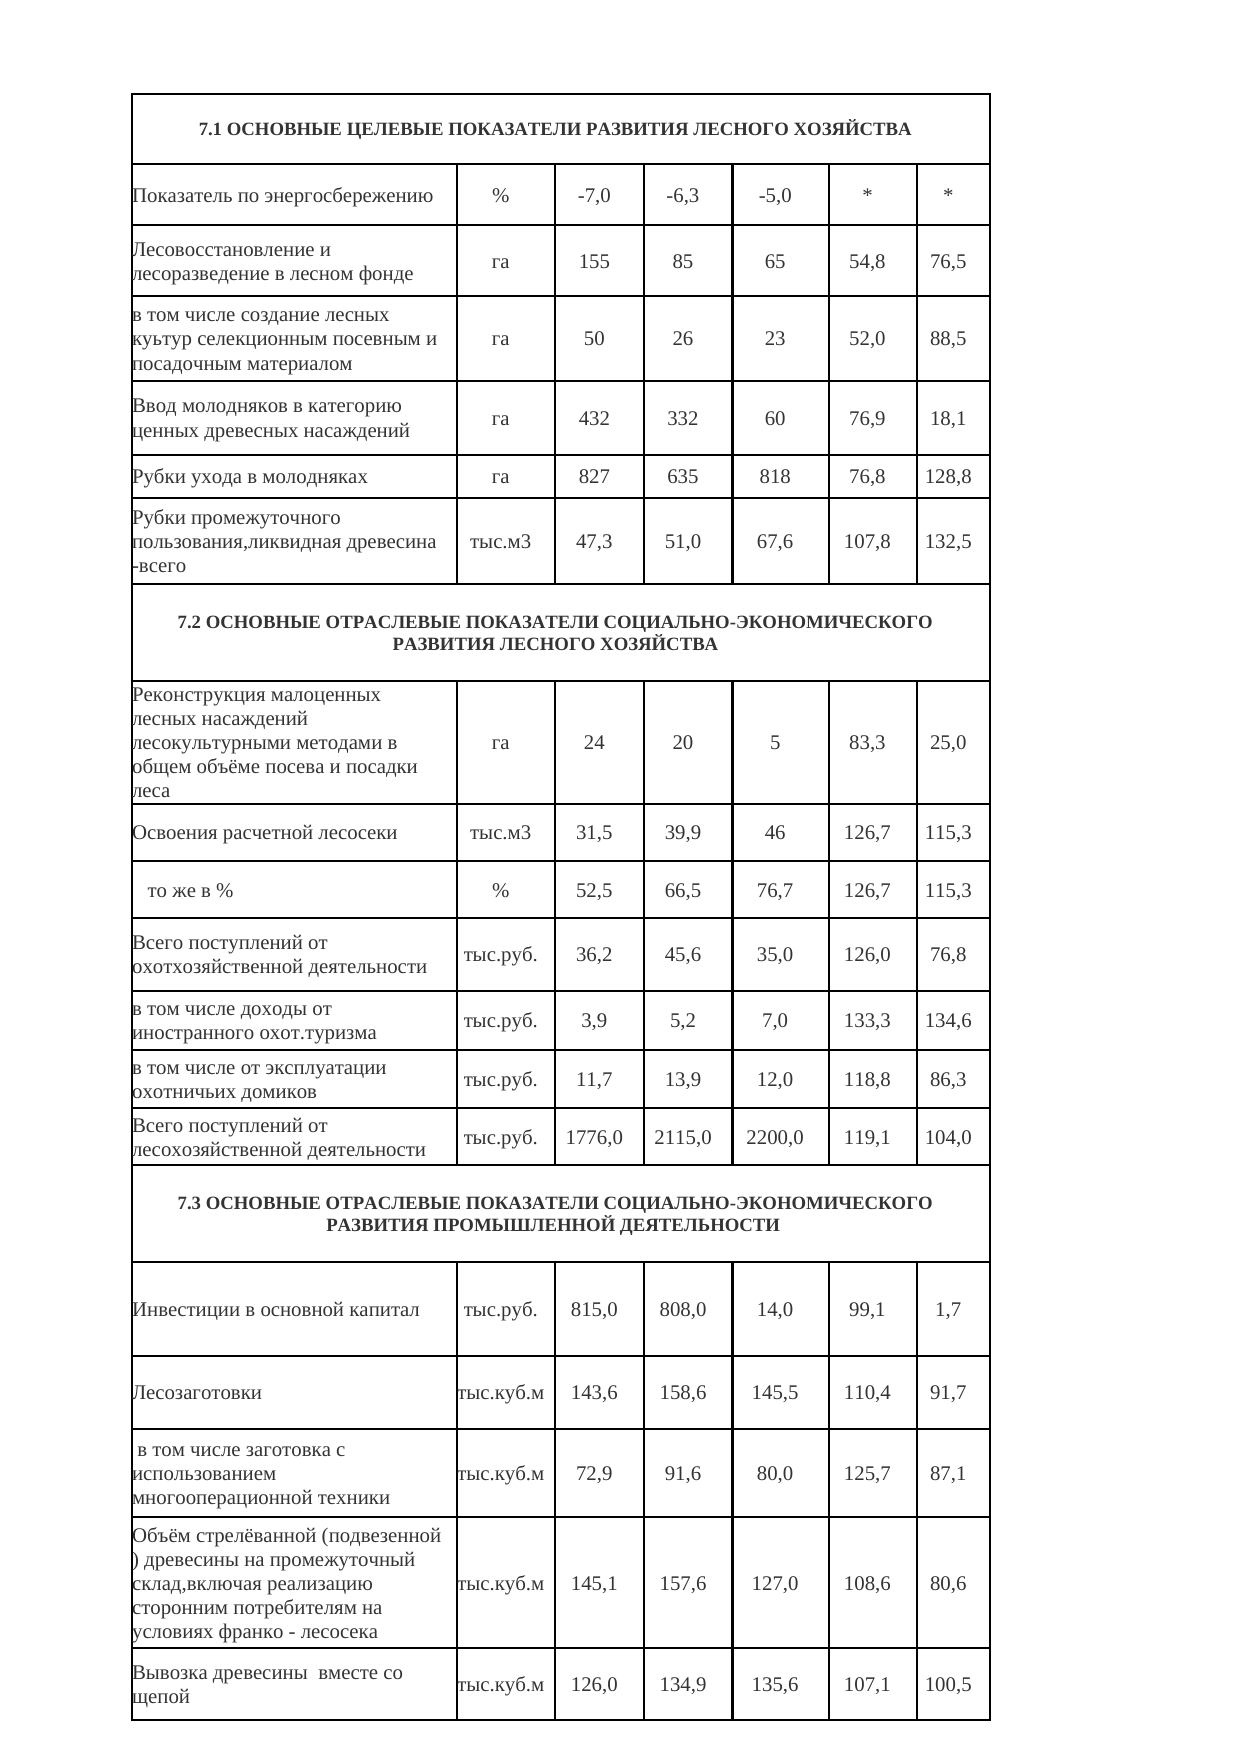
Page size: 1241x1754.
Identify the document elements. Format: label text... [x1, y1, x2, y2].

table_cell 60 [734, 382, 828, 453]
table_cell * [918, 165, 989, 224]
table_cell -7,0 [556, 165, 643, 224]
table_cell 108,6 [830, 1518, 916, 1647]
table_cell 65 [734, 226, 828, 295]
table_cell тыс.куб.м [458, 1357, 554, 1428]
table_cell га [458, 456, 554, 497]
table_cell 7.3 ОСНОВНЫЕ ОТРАСЛЕВЫЕ ПОКАЗАТЕЛИ СОЦИАЛЬНО-ЭКОНОМИЧЕСКОГО РАЗВИТИЯ ПРОМЫШЛЕННОЙ ДЕЯТЕЛЬНОСТИ [133, 1166, 989, 1261]
table_cell 145,1 [556, 1518, 643, 1647]
table_cell 67,6 [734, 499, 828, 583]
table_cell 155 [556, 226, 643, 295]
table_cell 157,6 [645, 1518, 731, 1647]
table_cell тыс.руб. [458, 1263, 554, 1355]
table_cell Всего поступлений от лесохозяйственной деятельности [133, 1109, 456, 1164]
table_cell тыс.м3 [458, 499, 554, 583]
table_cell 76,5 [918, 226, 989, 295]
table_cell 76,8 [830, 456, 916, 497]
table_cell Показатель по энергосбережению [133, 165, 456, 224]
table_cell то же в % [133, 862, 456, 917]
table_cell 1776,0 [556, 1109, 643, 1164]
table_cell 818 [734, 456, 828, 497]
table_cell -5,0 [734, 165, 828, 224]
table_cell 76,8 [918, 919, 989, 990]
table_cell -6,3 [645, 165, 731, 224]
table_cell 88,5 [918, 297, 989, 379]
table_cell 87,1 [918, 1430, 989, 1516]
table_cell 3,9 [556, 992, 643, 1048]
table_cell 91,7 [918, 1357, 989, 1428]
table_cell тыс.м3 [458, 805, 554, 860]
table_cell 118,8 [830, 1051, 916, 1107]
table_cell 7.1 ОСНОВНЫЕ ЦЕЛЕВЫЕ ПОКАЗАТЕЛИ РАЗВИТИЯ ЛЕСНОГО ХОЗЯЙСТВА [133, 95, 989, 163]
table_cell 86,3 [918, 1051, 989, 1107]
table_cell тыс.руб. [458, 1051, 554, 1107]
table_cell 126,7 [830, 862, 916, 917]
table_cell 1,7 [918, 1263, 989, 1355]
table_cell 132,5 [918, 499, 989, 583]
table_cell 145,5 [734, 1357, 828, 1428]
table_cell Инвестиции в основной капитал [133, 1263, 456, 1355]
table_cell 126,0 [830, 919, 916, 990]
table_cell 126,7 [830, 805, 916, 860]
table_cell 24 [556, 682, 643, 802]
table_cell 133,3 [830, 992, 916, 1048]
table_cell 125,7 [830, 1430, 916, 1516]
table_cell Всего поступлений от охотхозяйственной деятельности [133, 919, 456, 990]
table_cell 20 [645, 682, 731, 802]
table_cell га [458, 382, 554, 453]
table_cell 827 [556, 456, 643, 497]
table_cell 107,8 [830, 499, 916, 583]
table_cell Реконструкция малоценных лесных насаждений лесокультурными методами в общем объёме посева и посадки леса [133, 682, 456, 802]
table_cell 99,1 [830, 1263, 916, 1355]
table_cell 332 [645, 382, 731, 453]
table_cell 50 [556, 297, 643, 379]
table_cell 76,7 [734, 862, 828, 917]
table_cell 14,0 [734, 1263, 828, 1355]
table_cell 26 [645, 297, 731, 379]
table_cell 5 [734, 682, 828, 802]
table_cell 134,6 [918, 992, 989, 1048]
table_cell 107,1 [830, 1649, 916, 1719]
table_cell Объём стрелёванной (подвезенной ) древесины на промежуточный склад,включая реализацию сторонним потребителям на условиях франко - лесосека [133, 1518, 456, 1647]
table_cell 91,6 [645, 1430, 731, 1516]
table_cell 635 [645, 456, 731, 497]
table_cell Рубки ухода в молодняках [133, 456, 456, 497]
table_cell Освоения расчетной лесосеки [133, 805, 456, 860]
table_cell 83,3 [830, 682, 916, 802]
table_cell 100,5 [918, 1649, 989, 1719]
table_cell 13,9 [645, 1051, 731, 1107]
table_cell 80,6 [918, 1518, 989, 1647]
table_cell 7,0 [734, 992, 828, 1048]
table_cell в том числе доходы от иностранного охот.туризма [133, 992, 456, 1048]
table_cell 127,0 [734, 1518, 828, 1647]
table_cell 39,9 [645, 805, 731, 860]
table_cell 158,6 [645, 1357, 731, 1428]
table_cell 52,5 [556, 862, 643, 917]
table_cell % [458, 165, 554, 224]
table_cell Лесовосстановление и лесоразведение в лесном фонде [133, 226, 456, 295]
table_cell 25,0 [918, 682, 989, 802]
table_cell 11,7 [556, 1051, 643, 1107]
table_cell тыс.руб. [458, 919, 554, 990]
table_cell 134,9 [645, 1649, 731, 1719]
table_cell 2115,0 [645, 1109, 731, 1164]
table_cell 54,8 [830, 226, 916, 295]
table_cell 143,6 [556, 1357, 643, 1428]
table_cell 46 [734, 805, 828, 860]
table_cell га [458, 297, 554, 379]
table_cell 119,1 [830, 1109, 916, 1164]
table_cell 51,0 [645, 499, 731, 583]
table_cell 115,3 [918, 862, 989, 917]
table_cell тыс.руб. [458, 992, 554, 1048]
table_cell 35,0 [734, 919, 828, 990]
table_cell 18,1 [918, 382, 989, 453]
table_cell 432 [556, 382, 643, 453]
table_cell 45,6 [645, 919, 731, 990]
table_cell 36,2 [556, 919, 643, 990]
table_cell * [830, 165, 916, 224]
table_cell 2200,0 [734, 1109, 828, 1164]
table_cell га [458, 226, 554, 295]
table_cell 85 [645, 226, 731, 295]
table_cell в том числе заготовка с использованием многооперационной техники [133, 1430, 456, 1516]
table_cell 815,0 [556, 1263, 643, 1355]
table_cell 808,0 [645, 1263, 731, 1355]
table_cell 23 [734, 297, 828, 379]
table_cell тыс.руб. [458, 1109, 554, 1164]
table_cell 7.2 ОСНОВНЫЕ ОТРАСЛЕВЫЕ ПОКАЗАТЕЛИ СОЦИАЛЬНО-ЭКОНОМИЧЕСКОГО РАЗВИТИЯ ЛЕСНОГО ХОЗЯЙСТВА [133, 585, 989, 680]
table_cell Вывозка древесины вместе со щепой [133, 1649, 456, 1719]
table_cell 72,9 [556, 1430, 643, 1516]
table_cell 76,9 [830, 382, 916, 453]
table_cell Лесозаготовки [133, 1357, 456, 1428]
table_cell тыс.куб.м [458, 1649, 554, 1719]
table_cell 135,6 [734, 1649, 828, 1719]
table_cell 66,5 [645, 862, 731, 917]
table_cell тыс.куб.м [458, 1430, 554, 1516]
table_cell в том числе создание лесных куьтур селекционным посевным и посадочным материалом [133, 297, 456, 379]
table_cell 52,0 [830, 297, 916, 379]
table_cell 80,0 [734, 1430, 828, 1516]
table_cell 128,8 [918, 456, 989, 497]
table_cell 47,3 [556, 499, 643, 583]
table_cell 110,4 [830, 1357, 916, 1428]
table_cell 12,0 [734, 1051, 828, 1107]
table_cell га [458, 682, 554, 802]
table_cell тыс.куб.м [458, 1518, 554, 1647]
table_cell 31,5 [556, 805, 643, 860]
table_cell 5,2 [645, 992, 731, 1048]
table_cell Ввод молодняков в категорию ценных древесных насаждений [133, 382, 456, 453]
table_cell % [458, 862, 554, 917]
table_cell в том числе от эксплуатации охотничьих домиков [133, 1051, 456, 1107]
table_cell 115,3 [918, 805, 989, 860]
table_cell Рубки промежуточного пользования,ликвидная древесина -всего [133, 499, 456, 583]
table_cell 104,0 [918, 1109, 989, 1164]
table_cell 126,0 [556, 1649, 643, 1719]
